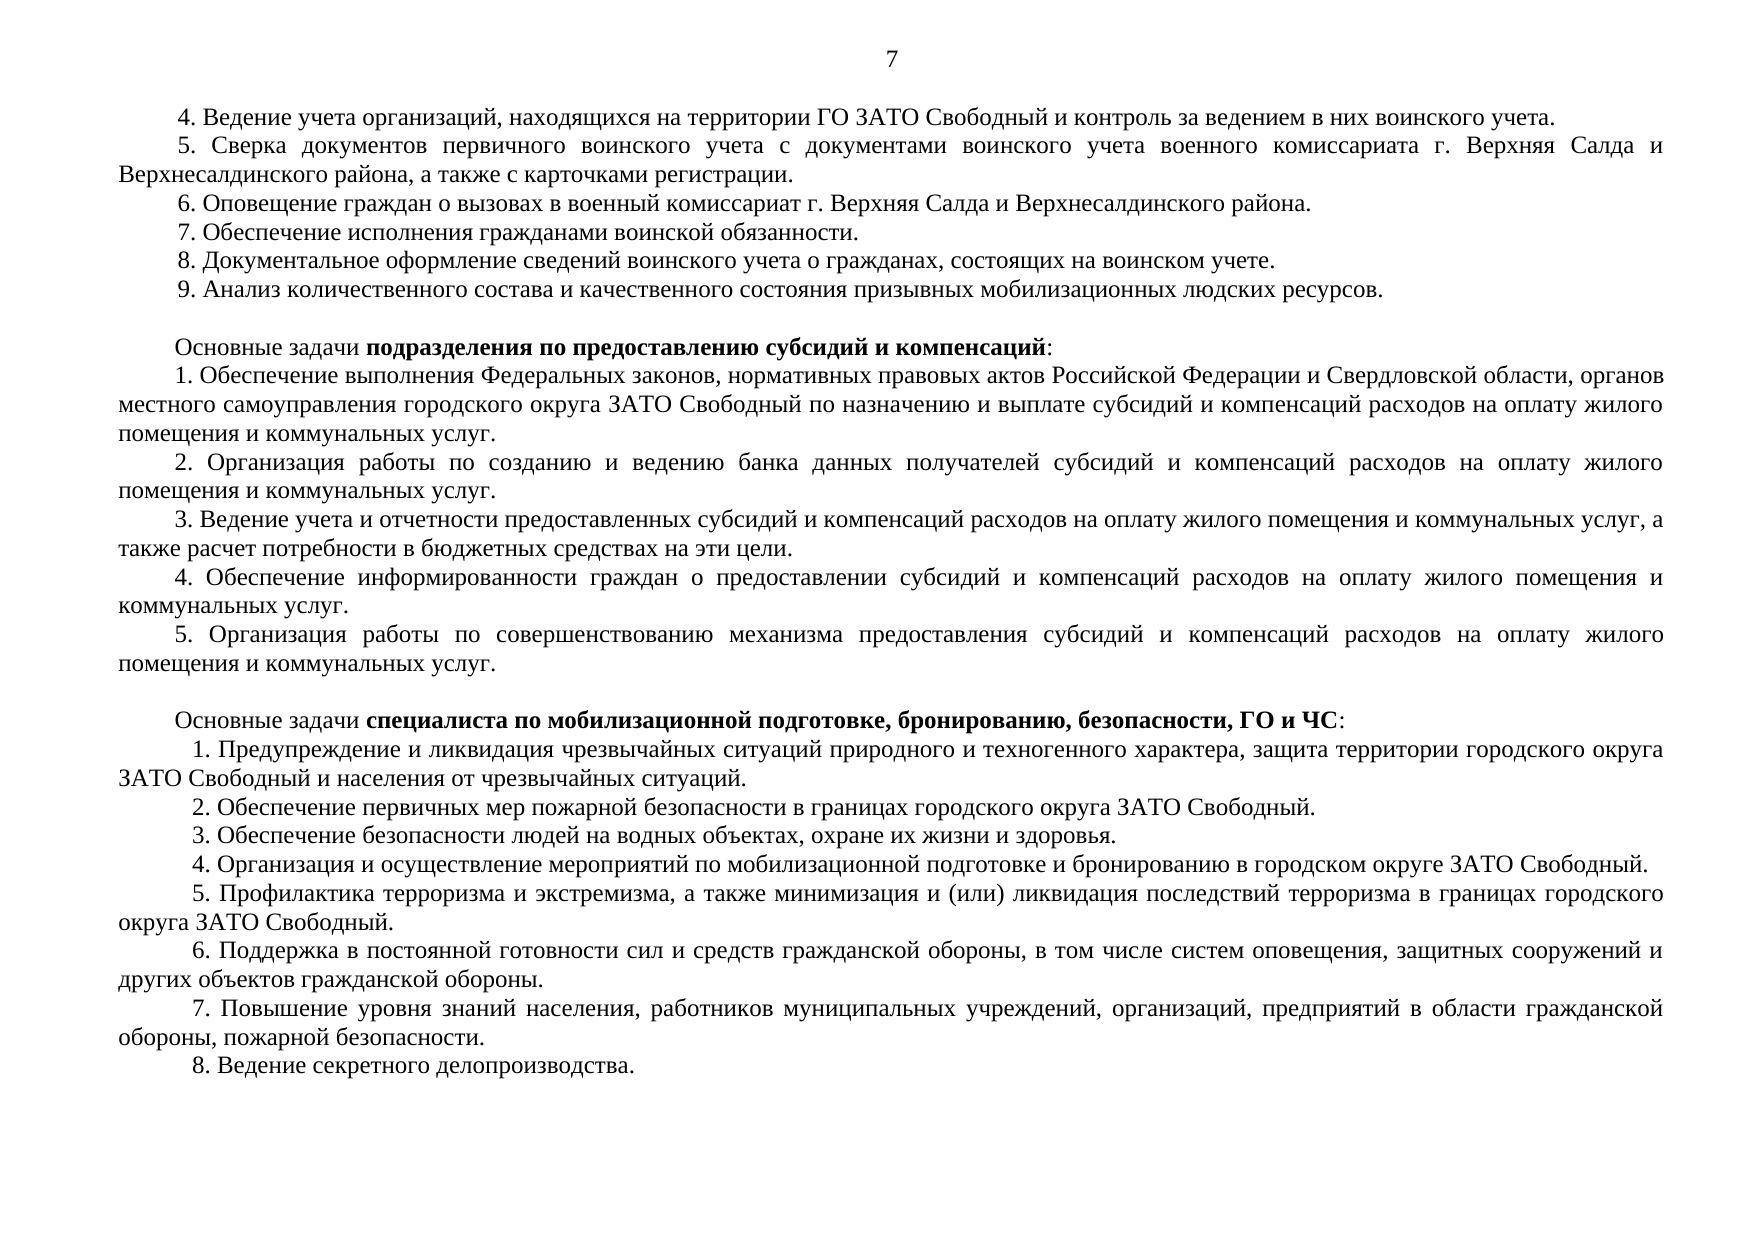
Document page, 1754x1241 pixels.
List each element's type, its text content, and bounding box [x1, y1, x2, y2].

text 4. Организация и осуществление мероприятий по мобилизационной подготовке и бронированию в городском округе ЗАТО Свободный. [118, 849, 1665, 878]
text 1. Обеспечение выполнения Федеральных законов, нормативных правовых актов Российской Федерации и Свердловской области, органов местного самоуправления городского округа ЗАТО Свободный по назначению и выплате субсидий и компенсаций расходов на оплату жилого помещения и коммунальных услуг. [118, 361, 1665, 447]
text 1. Предупреждение и ликвидация чрезвычайных ситуаций природного и техногенного характера, защита территории городского округа ЗАТО Свободный и населения от чрезвычайных ситуаций. [118, 734, 1665, 792]
text 5. Профилактика терроризма и экстремизма, а также минимизация и (или) ликвидация последствий терроризма в границах городского округа ЗАТО Свободный. [118, 878, 1665, 936]
text 8. Ведение секретного делопроизводства. [118, 1051, 1665, 1079]
text 6. Оповещение граждан о вызовах в военный комиссариат г. Верхняя Салда и Верхнесалдинского района. [118, 188, 1665, 217]
text Основные задачи специалиста по мобилизационной подготовке, бронированию, безопасности, ГО и ЧС: [118, 706, 1665, 734]
text 6. Поддержка в постоянной готовности сил и средств гражданской обороны, в том числе систем оповещения, защитных сооружений и других объектов гражданской обороны. [118, 936, 1665, 993]
text 4. Ведение учета организаций, находящихся на территории ГО ЗАТО Свободный и контроль за ведением в них воинского учета. [118, 102, 1665, 131]
text 7. Обеспечение исполнения гражданами воинской обязанности. [118, 217, 1665, 246]
text 2. Обеспечение первичных мер пожарной безопасности в границах городского округа ЗАТО Свободный. [118, 792, 1665, 821]
text 3. Ведение учета и отчетности предоставленных субсидий и компенсаций расходов на оплату жилого помещения и коммунальных услуг, а также расчет потребности в бюджетных средствах на эти цели. [118, 504, 1665, 562]
text 4. Обеспечение информированности граждан о предоставлении субсидий и компенсаций расходов на оплату жилого помещения и коммунальных услуг. [118, 562, 1665, 619]
text 7. Повышение уровня знаний населения, работников муниципальных учреждений, организаций, предприятий в области гражданской обороны, пожарной безопасности. [118, 993, 1665, 1051]
text 3. Обеспечение безопасности людей на водных объектах, охране их жизни и здоровья. [118, 821, 1665, 849]
text Основные задачи подразделения по предоставлению субсидий и компенсаций: [118, 332, 1665, 361]
text 9. Анализ количественного состава и качественного состояния призывных мобилизационных людских ресурсов. [118, 274, 1665, 303]
text 5. Организация работы по совершенствованию механизма предоставления субсидий и компенсаций расходов на оплату жилого помещения и коммунальных услуг. [118, 619, 1665, 677]
text 5. Сверка документов первичного воинского учета с документами воинского учета военного комиссариата г. Верхняя Салда и Верхнесалдинского района, а также с карточками регистрации. [118, 131, 1665, 188]
text 8. Документальное оформление сведений воинского учета о гражданах, состоящих на воинском учете. [118, 246, 1665, 274]
text 2. Организация работы по созданию и ведению банка данных получателей субсидий и компенсаций расходов на оплату жилого помещения и коммунальных услуг. [118, 447, 1665, 504]
